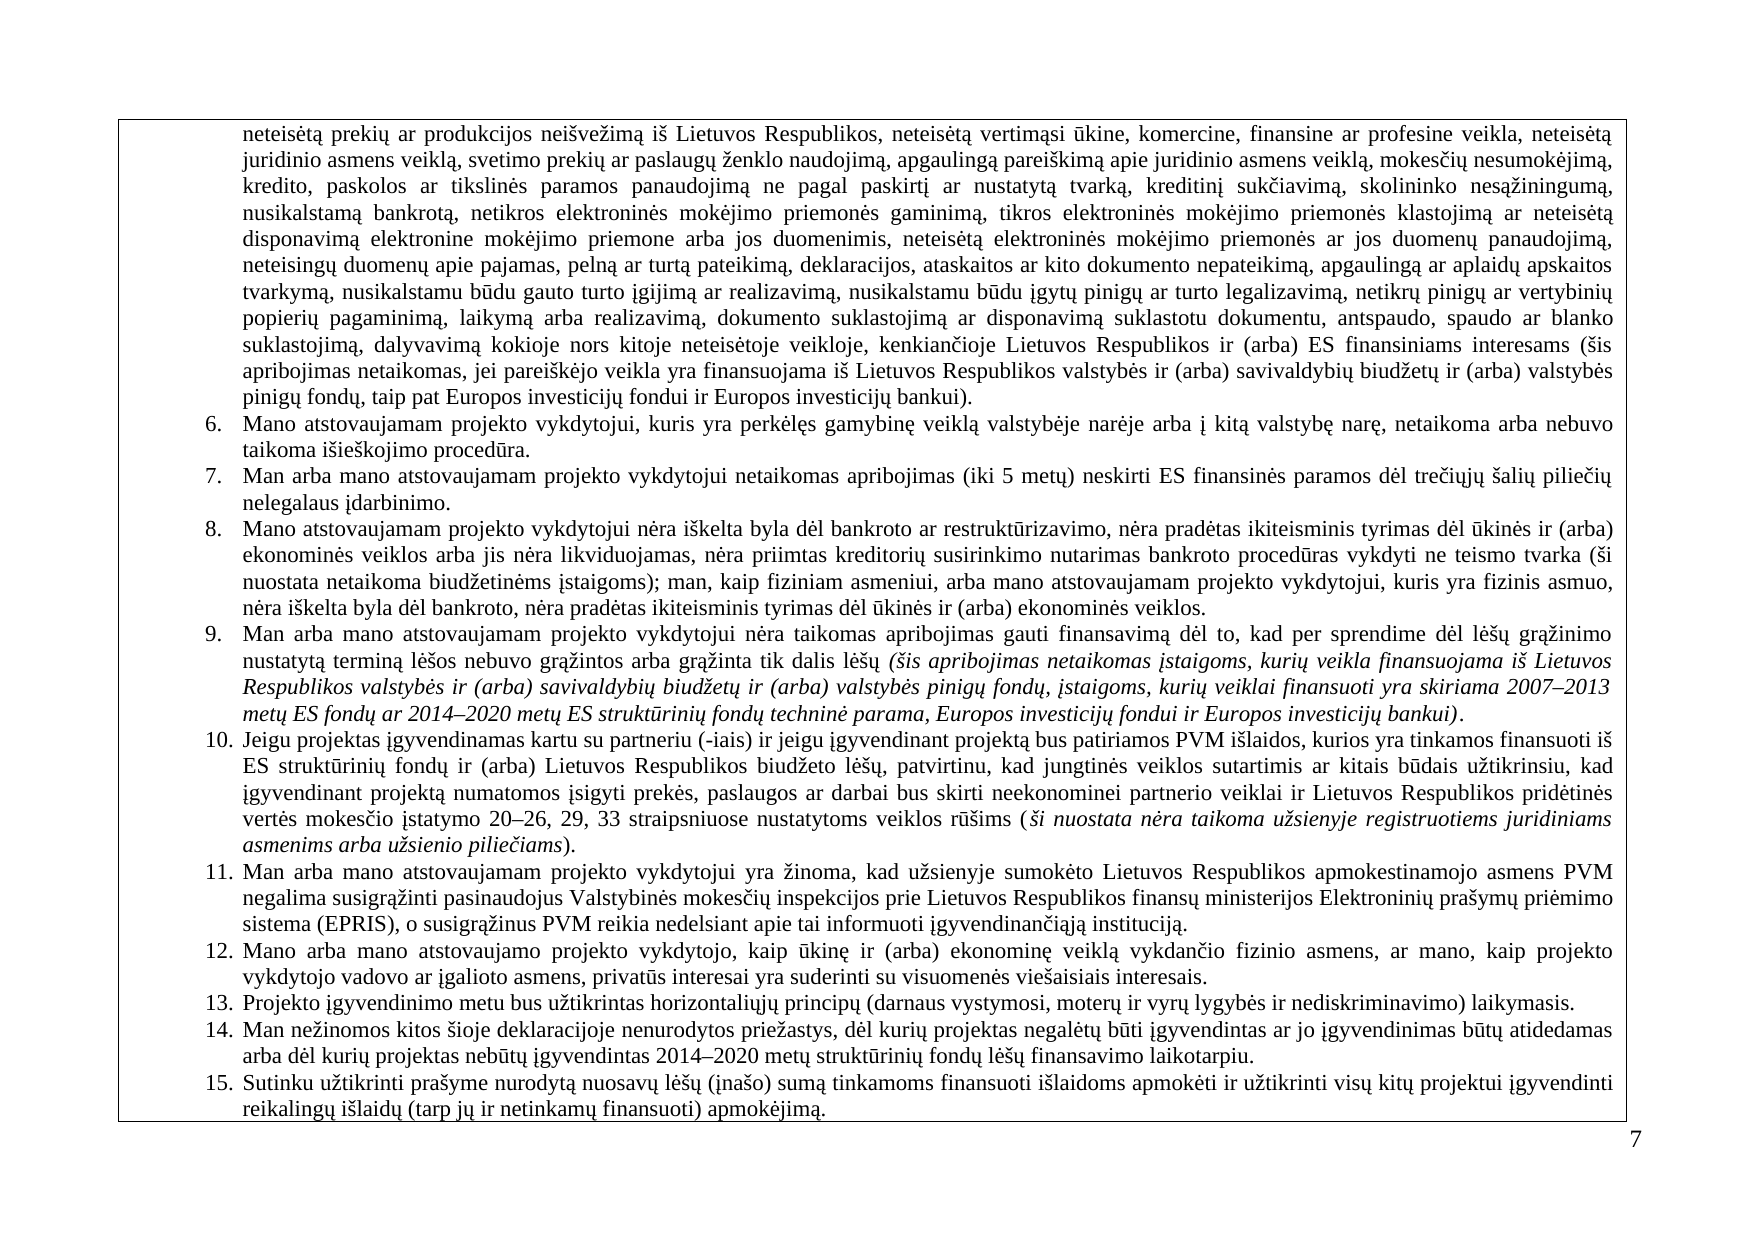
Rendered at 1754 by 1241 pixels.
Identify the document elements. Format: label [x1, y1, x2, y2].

table_header [119, 120, 1626, 1121]
